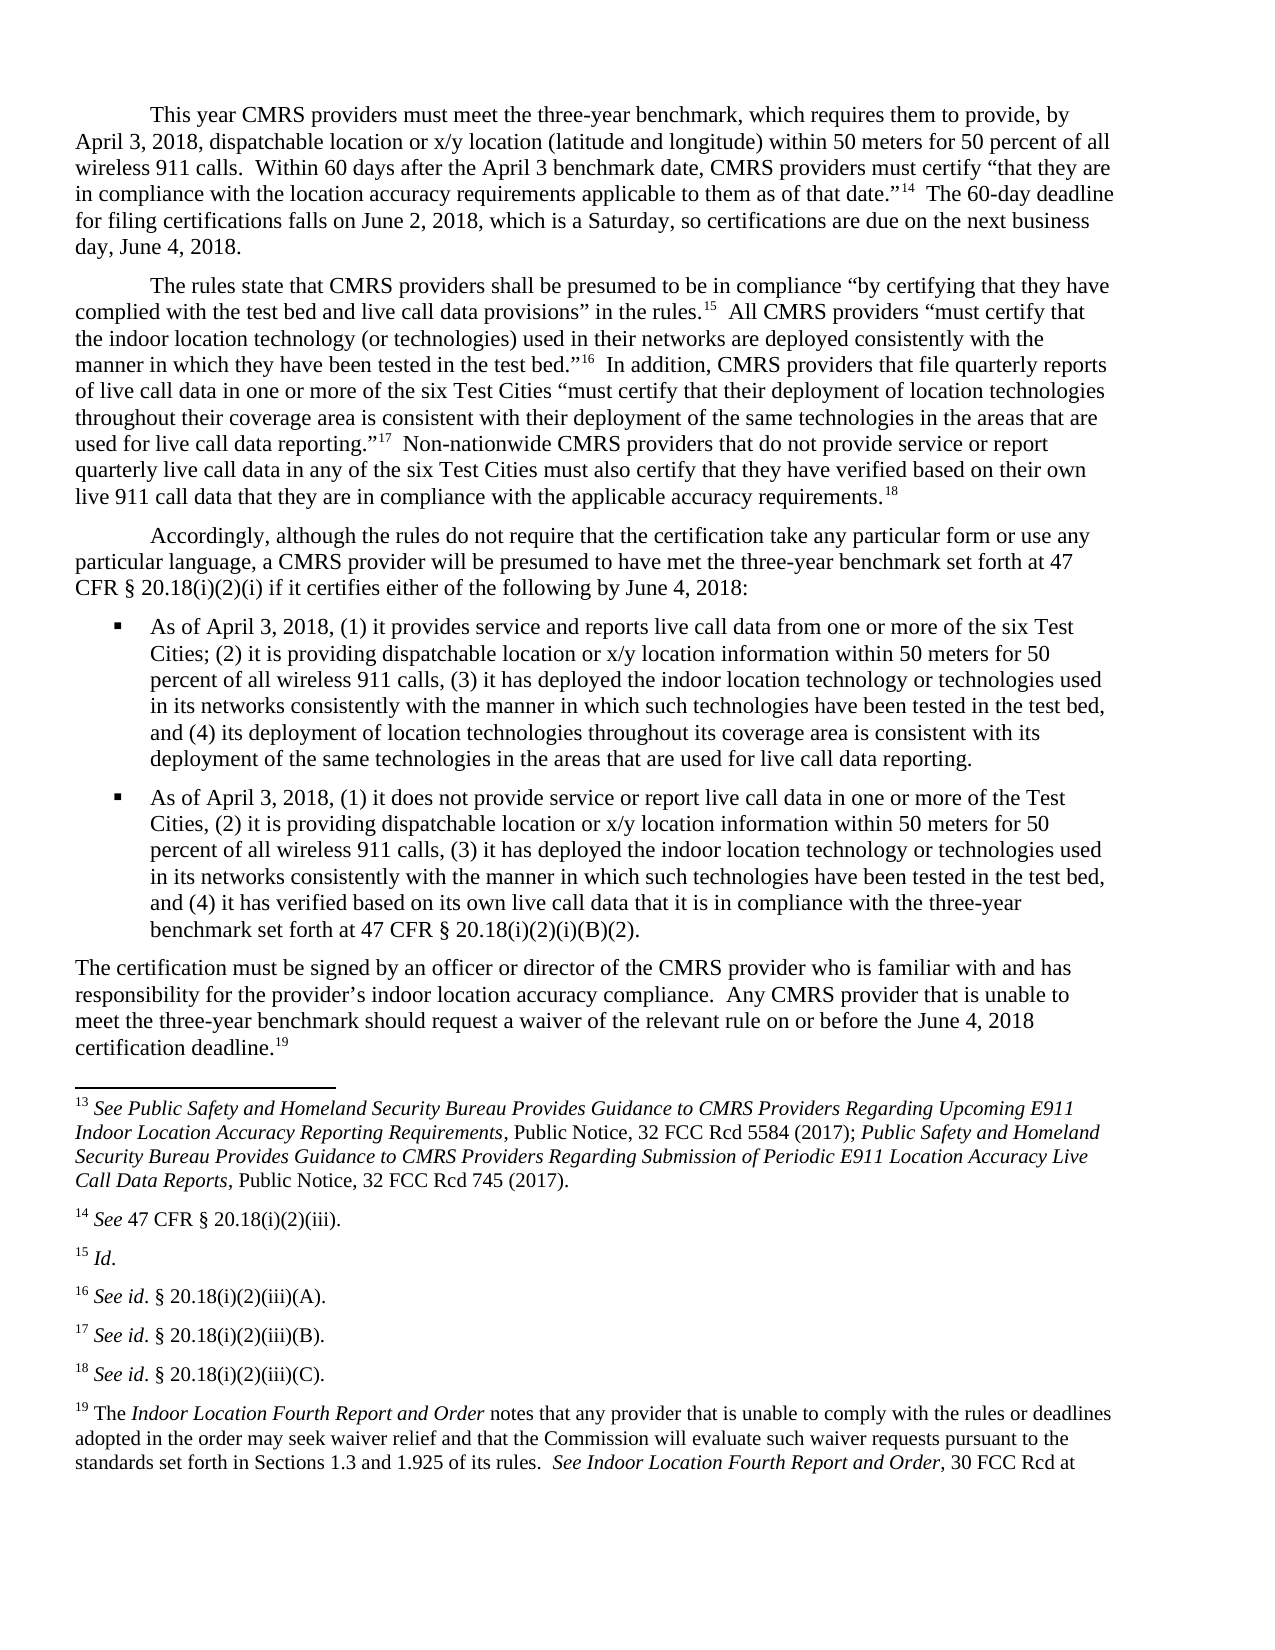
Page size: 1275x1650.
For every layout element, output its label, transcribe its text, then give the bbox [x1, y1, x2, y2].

list As of April 3, 2018, (1) it provides service and reports live call data from one or more of the six Test Cities; (2) it is providing dispatchable location or x/y location information within 50 meters for 50 percent of all wireless 911 calls, (3) it has deployed the indoor location technology or technologies used in its networks consistently with the manner in which such technologies have been tested in the test bed, and (4) its deployment of location technologies throughout its coverage area is consistent with its deployment of the same technologies in the areas that are used for live call data reporting. [112, 613, 1116, 771]
text The certification must be signed by an officer or director of the CMRS provider who is familiar with and has responsibility for the provider’s indoor location accuracy compliance. Any CMRS provider that is unable to meet the three-year benchmark should request a waiver of the relevant rule on or before the June 4, 2018 certification deadline. [75, 954, 1116, 1060]
text This year CMRS providers must meet the three-year benchmark, which requires them to provide, by April 3, 2018, dispatchable location or x/y location (latitude and longitude) within 50 meters for 50 percent of all wireless 911 calls. Within 60 days after the April 3 benchmark date, CMRS providers must certify “that they are in compliance with the location accuracy requirements applicable to them as of that date.” The 60-day deadline for filing certifications falls on June 2, 2018, which is a Saturday, so certifications are due on the next business day, June 4, 2018. [75, 101, 1116, 259]
text Accordingly, although the rules do not require that the certification take any particular form or use any particular language, a CMRS provider will be presumed to have met the three-year benchmark set forth at 47 CFR § 20.18(i)(2)(i) if it certifies either of the following by June 4, 2018: [75, 522, 1116, 601]
list As of April 3, 2018, (1) it does not provide service or report live call data in one or more of the Test Cities, (2) it is providing dispatchable location or x/y location information within 50 meters for 50 percent of all wireless 911 calls, (3) it has deployed the indoor location technology or technologies used in its networks consistently with the manner in which such technologies have been tested in the test bed, and (4) it has verified based on its own live call data that it is in compliance with the three-year benchmark set forth at 47 CFR § 20.18(i)(2)(i)(B)(2). [112, 784, 1116, 942]
text The rules state that CMRS providers shall be presumed to be in compliance “by certifying that they have complied with the test bed and live call data provisions” in the rules. All CMRS providers “must certify that the indoor location technology (or technologies) used in their networks are deployed consistently with the manner in which they have been tested in the test bed.” In addition, CMRS providers that file quarterly reports of live call data in one or more of the six Test Cities “must certify that their deployment of location technologies throughout their coverage area is consistent with their deployment of the same technologies in the areas that are used for live call data reporting.” Non-nationwide CMRS providers that do not provide service or report quarterly live call data in any of the six Test Cities must also certify that they have verified based on their own live 911 call data that they are in compliance with the applicable accuracy requirements. [75, 272, 1116, 509]
